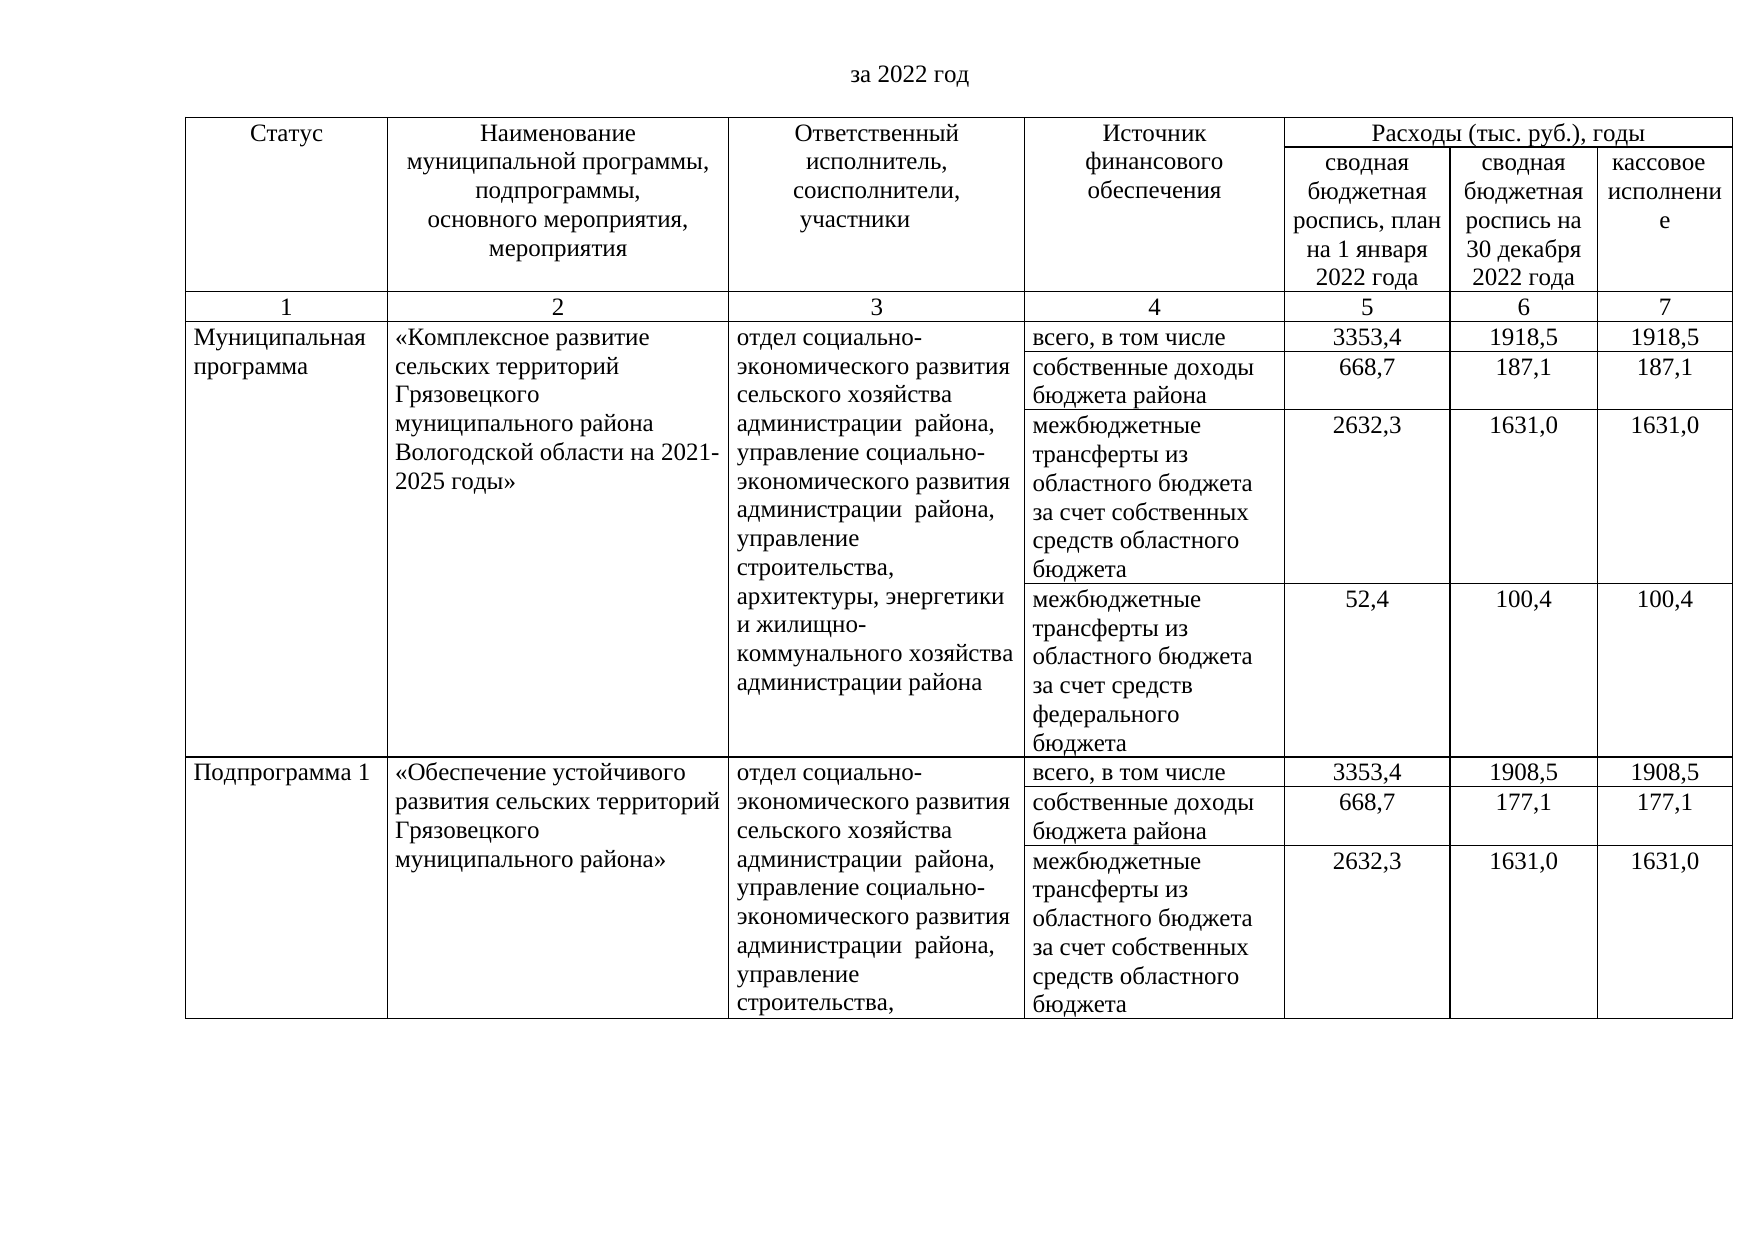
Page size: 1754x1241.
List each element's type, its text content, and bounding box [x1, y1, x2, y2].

text за 2022 год [177, 59, 1636, 88]
table_cell 177,1 [1598, 787, 1732, 845]
table_cell 668,7 [1285, 352, 1449, 409]
table_cell 668,7 [1285, 787, 1449, 845]
table_cell 1 [186, 292, 387, 321]
table_cell отдел социально-экономического развития сельского хозяйства администрации района, управление социально-экономического развития администрации района, управление строительства, архитектуры, энергетики и жилищно-коммунального хозяйства администрации района [729, 758, 1024, 1018]
table_cell 1908,5 [1451, 758, 1597, 786]
table_cell 2632,3 [1285, 846, 1449, 1018]
table_cell 52,4 [1285, 584, 1449, 756]
table_header Наименование муниципальной программы, подпрограммы, основного мероприятия, мероприятия [388, 118, 728, 291]
table_cell 3353,4 [1285, 758, 1449, 786]
table_cell 187,1 [1451, 352, 1597, 409]
table_cell 1631,0 [1598, 846, 1732, 1018]
table_cell Подпрограмма 1 [186, 758, 387, 1018]
table_cell межбюджетные трансферты из областного бюджета за счет средств федерального бюджета [1025, 584, 1284, 756]
table_cell 100,4 [1598, 584, 1732, 756]
table_cell 1918,5 [1451, 322, 1597, 351]
table_cell собственные доходы бюджета района [1025, 352, 1284, 409]
table_cell всего, в том числе [1025, 322, 1284, 351]
table_cell «Обеспечение устойчивого развития сельских территорий Грязовецкого муниципального района» [388, 758, 728, 1018]
table_cell 3353,4 [1285, 322, 1449, 351]
table_cell кассовое исполнение [1598, 148, 1732, 291]
table_cell отдел социально-экономического развития сельского хозяйства администрации района, управление социально-экономического развития администрации района, управление строительства, архитектуры, энергетики и жилищно-коммунального хозяйства администрации района [729, 322, 1024, 756]
table_cell 100,4 [1451, 584, 1597, 756]
table_cell 6 [1451, 292, 1597, 321]
table_cell 177,1 [1451, 787, 1597, 845]
table_cell 1631,0 [1598, 410, 1732, 583]
table_header Статус [186, 118, 387, 291]
table_cell межбюджетные трансферты из областного бюджета за счет собственных средств областного бюджета [1025, 410, 1284, 583]
table_header Источник финансового обеспечения [1025, 118, 1284, 291]
table_cell всего, в том числе [1025, 758, 1284, 786]
table_cell 1918,5 [1598, 322, 1732, 351]
table_cell 4 [1025, 292, 1284, 321]
table_header Расходы (тыс. руб.), годы [1285, 118, 1732, 146]
table_cell межбюджетные трансферты из областного бюджета за счет собственных средств областного бюджета [1025, 846, 1284, 1018]
table_cell 187,1 [1598, 352, 1732, 409]
table_cell 2 [388, 292, 728, 321]
table_cell собственные доходы бюджета района [1025, 787, 1284, 845]
table_cell Муниципальная программа [186, 322, 387, 756]
table_cell сводная бюджетная роспись, план на 1 января 2022 года [1285, 148, 1449, 291]
table_cell «Комплексное развитие сельских территорий Грязовецкого муниципального района Вологодской области на 2021-2025 годы» [388, 322, 728, 756]
table_cell 1631,0 [1451, 410, 1597, 583]
table_cell 7 [1598, 292, 1732, 321]
table_cell 1908,5 [1598, 758, 1732, 786]
table_cell 5 [1285, 292, 1449, 321]
table_cell 1631,0 [1451, 846, 1597, 1018]
table_cell сводная бюджетная роспись на 30 декабря 2022 года [1451, 148, 1597, 291]
table_cell 3 [729, 292, 1024, 321]
table_cell 2632,3 [1285, 410, 1449, 583]
table_header Ответственный исполнитель, соисполнители, участники [729, 118, 1024, 291]
